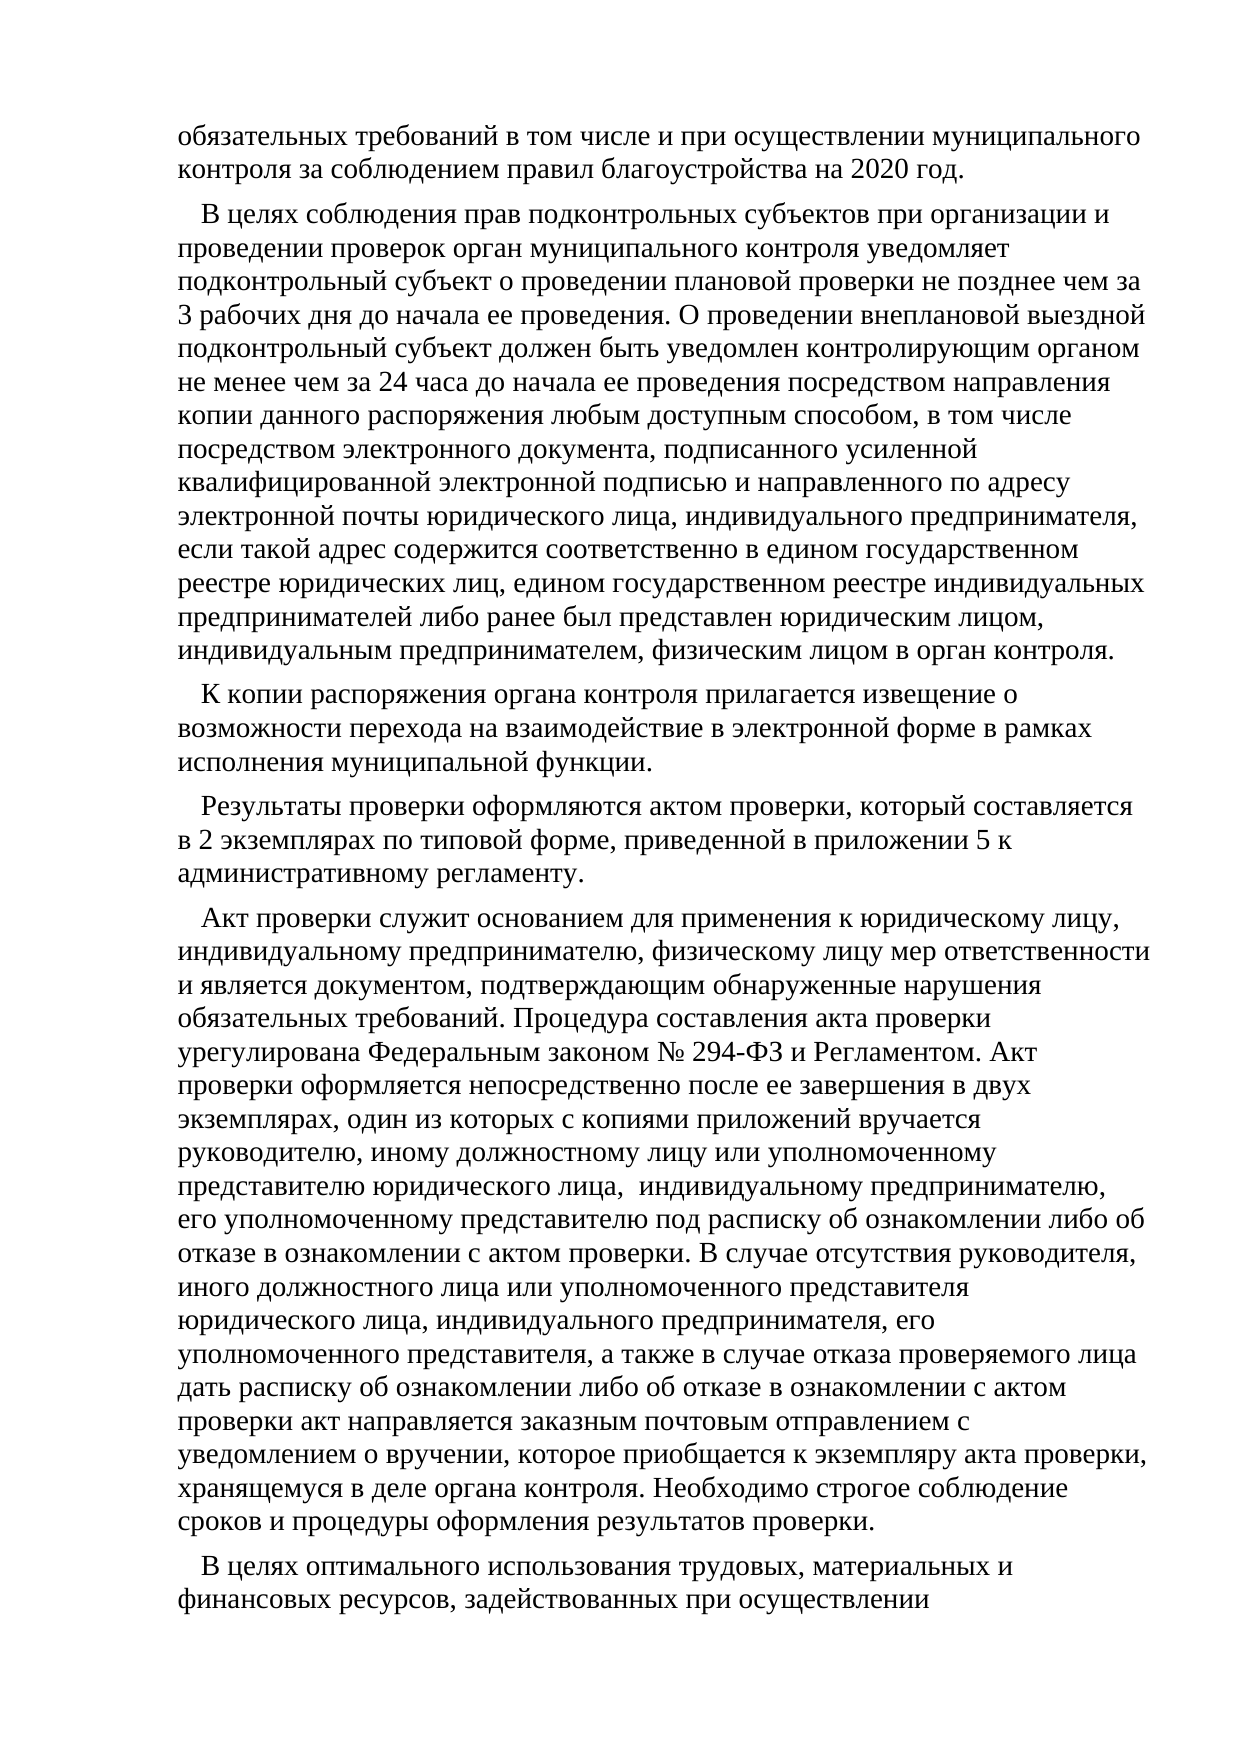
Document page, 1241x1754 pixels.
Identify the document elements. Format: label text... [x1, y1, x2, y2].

text В целях соблюдения прав подконтрольных субъектов при организации и проведении проверок орган муниципального контроля уведомляет подконтрольный субъект о проведении плановой проверки не позднее чем за 3 рабочих дня до начала ее проведения. О проведении внеплановой выездной подконтрольный субъект должен быть уведомлен контролирующим органом не менее чем за 24 часа до начала ее проведения посредством направления копии данного распоряжения любым доступным способом, в том числе посредством электронного документа, подписанного усиленной квалифицированной электронной подписью и направленного по адресу электронной почты юридического лица, индивидуального предпринимателя, если такой адрес содержится соответственно в едином государственном реестре юридических лиц, едином государственном реестре индивидуальных предпринимателей либо ранее был представлен юридическим лицом, индивидуальным предпринимателем, физическим лицом в орган контроля. [177, 196, 1152, 666]
text К копии распоряжения органа контроля прилагается извещение о возможности перехода на взаимодействие в электронной форме в рамках исполнения муниципальной функции. [177, 677, 1152, 777]
text Результаты проверки оформляются актом проверки, который составляется в 2 экземплярах по типовой форме, приведенной в приложении 5 к административному регламенту. [177, 788, 1152, 889]
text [177, 1548, 1152, 1615]
text Акт проверки служит основанием для применения к юридическому лицу, индивидуальному предпринимателю, физическому лицу мер ответственности и является документом, подтверждающим обнаруженные нарушения обязательных требований. Процедура составления акта проверки урегулирована Федеральным законом № 294-ФЗ и Регламентом. Акт проверки оформляется непосредственно после ее завершения в двух экземплярах, один из которых с копиями приложений вручается руководителю, иному должностному лицу или уполномоченному представителю юридического лица, индивидуальному предпринимателю, его уполномоченному представителю под расписку об ознакомлении либо об отказе в ознакомлении с актом проверки. В случае отсутствия руководителя, иного должностного лица или уполномоченного представителя юридического лица, индивидуального предпринимателя, его уполномоченного представителя, а также в случае отказа проверяемого лица дать расписку об ознакомлении либо об отказе в ознакомлении с актом проверки акт направляется заказным почтовым отправлением с уведомлением о вручении, которое приобщается к экземпляру акта проверки, хранящемуся в деле органа контроля. Необходимо строгое соблюдение сроков и процедуры оформления результатов проверки. [177, 900, 1152, 1537]
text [177, 118, 1152, 185]
